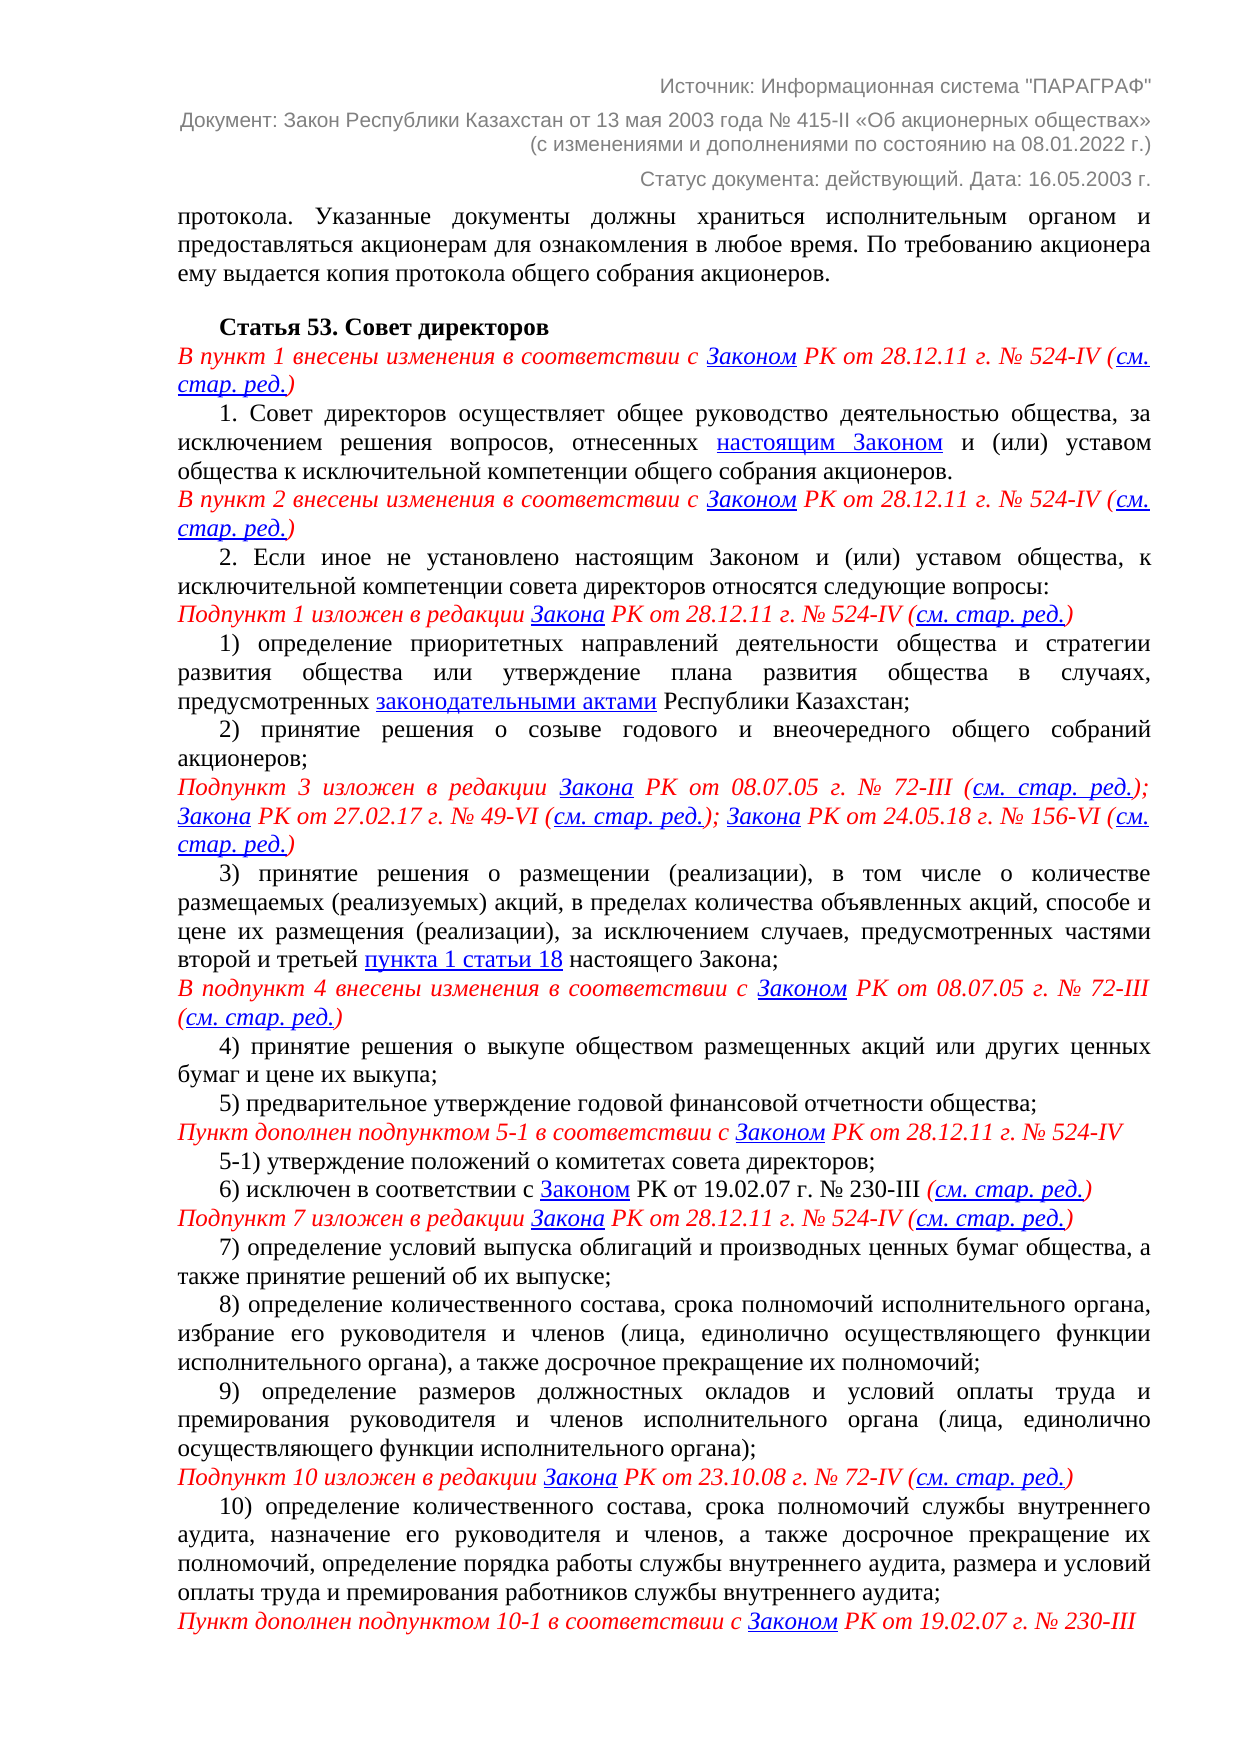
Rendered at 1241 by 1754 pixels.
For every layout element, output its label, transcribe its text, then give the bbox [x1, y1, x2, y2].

text 6) исключен в соответствии с Законом РК от 19.02.07 г. № 230-III (см. стар. ред.) [177, 1174, 1152, 1203]
text В пункт 2 внесены изменения в соответствии с Законом РК от 28.12.11 г. № 524-IV (см. стар. ред.) [177, 484, 1152, 542]
text 10) определение количественного состава, срока полномочий службы внутреннего аудита, назначение его руководителя и членов, а также досрочное прекращение их полномочий, определение порядка работы службы внутреннего аудита, размера и условий оплаты труда и премирования работников службы внутреннего аудита; [177, 1491, 1152, 1606]
text 8) определение количественного состава, срока полномочий исполнительного органа, избрание его руководителя и членов (лица, единолично осуществляющего функции исполнительного органа), а также досрочное прекращение их полномочий; [177, 1289, 1152, 1376]
text 9) определение размеров должностных окладов и условий оплаты труда и премирования руководителя и членов исполнительного органа (лица, единолично осуществляющего функции исполнительного органа); [177, 1376, 1152, 1462]
text 7) определение условий выпуска облигаций и производных ценных бумаг общества, а также принятие решений об их выпуске; [177, 1232, 1152, 1289]
text 5-1) утверждение положений о комитетах совета директоров; [177, 1146, 1152, 1174]
text В пункт 1 внесены изменения в соответствии с Законом РК от 28.12.11 г. № 524-IV (см. стар. ред.) [177, 341, 1152, 398]
text 5) предварительное утверждение годовой финансовой отчетности общества; [177, 1088, 1152, 1117]
text 4) принятие решения о выкупе обществом размещенных акций или других ценных бумаг и цене их выкупа; [177, 1031, 1152, 1088]
text 2) принятие решения о созыве годового и внеочередного общего собраний акционеров; [177, 714, 1152, 772]
text 1) определение приоритетных направлений деятельности общества и стратегии развития общества или утверждение плана развития общества в случаях, предусмотренных законодательными актами Республики Казахстан; [177, 628, 1152, 714]
text Подпункт 7 изложен в редакции Закона РК от 28.12.11 г. № 524-IV (см. стар. ред.) [177, 1203, 1152, 1232]
text Статья 53. Совет директоров [177, 312, 1152, 341]
text Пункт дополнен подпунктом 5-1 в соответствии с Законом РК от 28.12.11 г. № 524-IV [177, 1117, 1152, 1146]
text Подпункт 10 изложен в редакции Закона РК от 23.10.08 г. № 72-IV (см. стар. ред.) [177, 1462, 1152, 1491]
text Подпункт 1 изложен в редакции Закона РК от 28.12.11 г. № 524-IV (см. стар. ред.) [177, 599, 1152, 628]
text 1. Совет директоров осуществляет общее руководство деятельностью общества, за исключением решения вопросов, отнесенных настоящим Законом и (или) уставом общества к исключительной компетенции общего собрания акционеров. [177, 398, 1152, 484]
text Пункт дополнен подпунктом 10-1 в соответствии с Законом РК от 19.02.07 г. № 230-III [177, 1606, 1152, 1634]
text Подпункт 3 изложен в редакции Закона РК от 08.07.05 г. № 72-III (см. стар. ред.); Закона РК от 27.02.17 г. № 49-VI (см. стар. ред.); Закона РК от 24.05.18 г. № 156-VI (см. стар. ред.) [177, 772, 1152, 858]
text 2. Если иное не установлено настоящим Законом и (или) уставом общества, к исключительной компетенции совета директоров относятся следующие вопросы: [177, 542, 1152, 599]
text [177, 201, 1152, 287]
text В подпункт 4 внесены изменения в соответствии с Законом РК от 08.07.05 г. № 72-III (см. стар. ред.) [177, 973, 1152, 1031]
text 3) принятие решения о размещении (реализации), в том числе о количестве размещаемых (реализуемых) акций, в пределах количества объявленных акций, способе и цене их размещения (реализации), за исключением случаев, предусмотренных частями второй и третьей пункта 1 статьи 18 настоящего Закона; [177, 858, 1152, 973]
